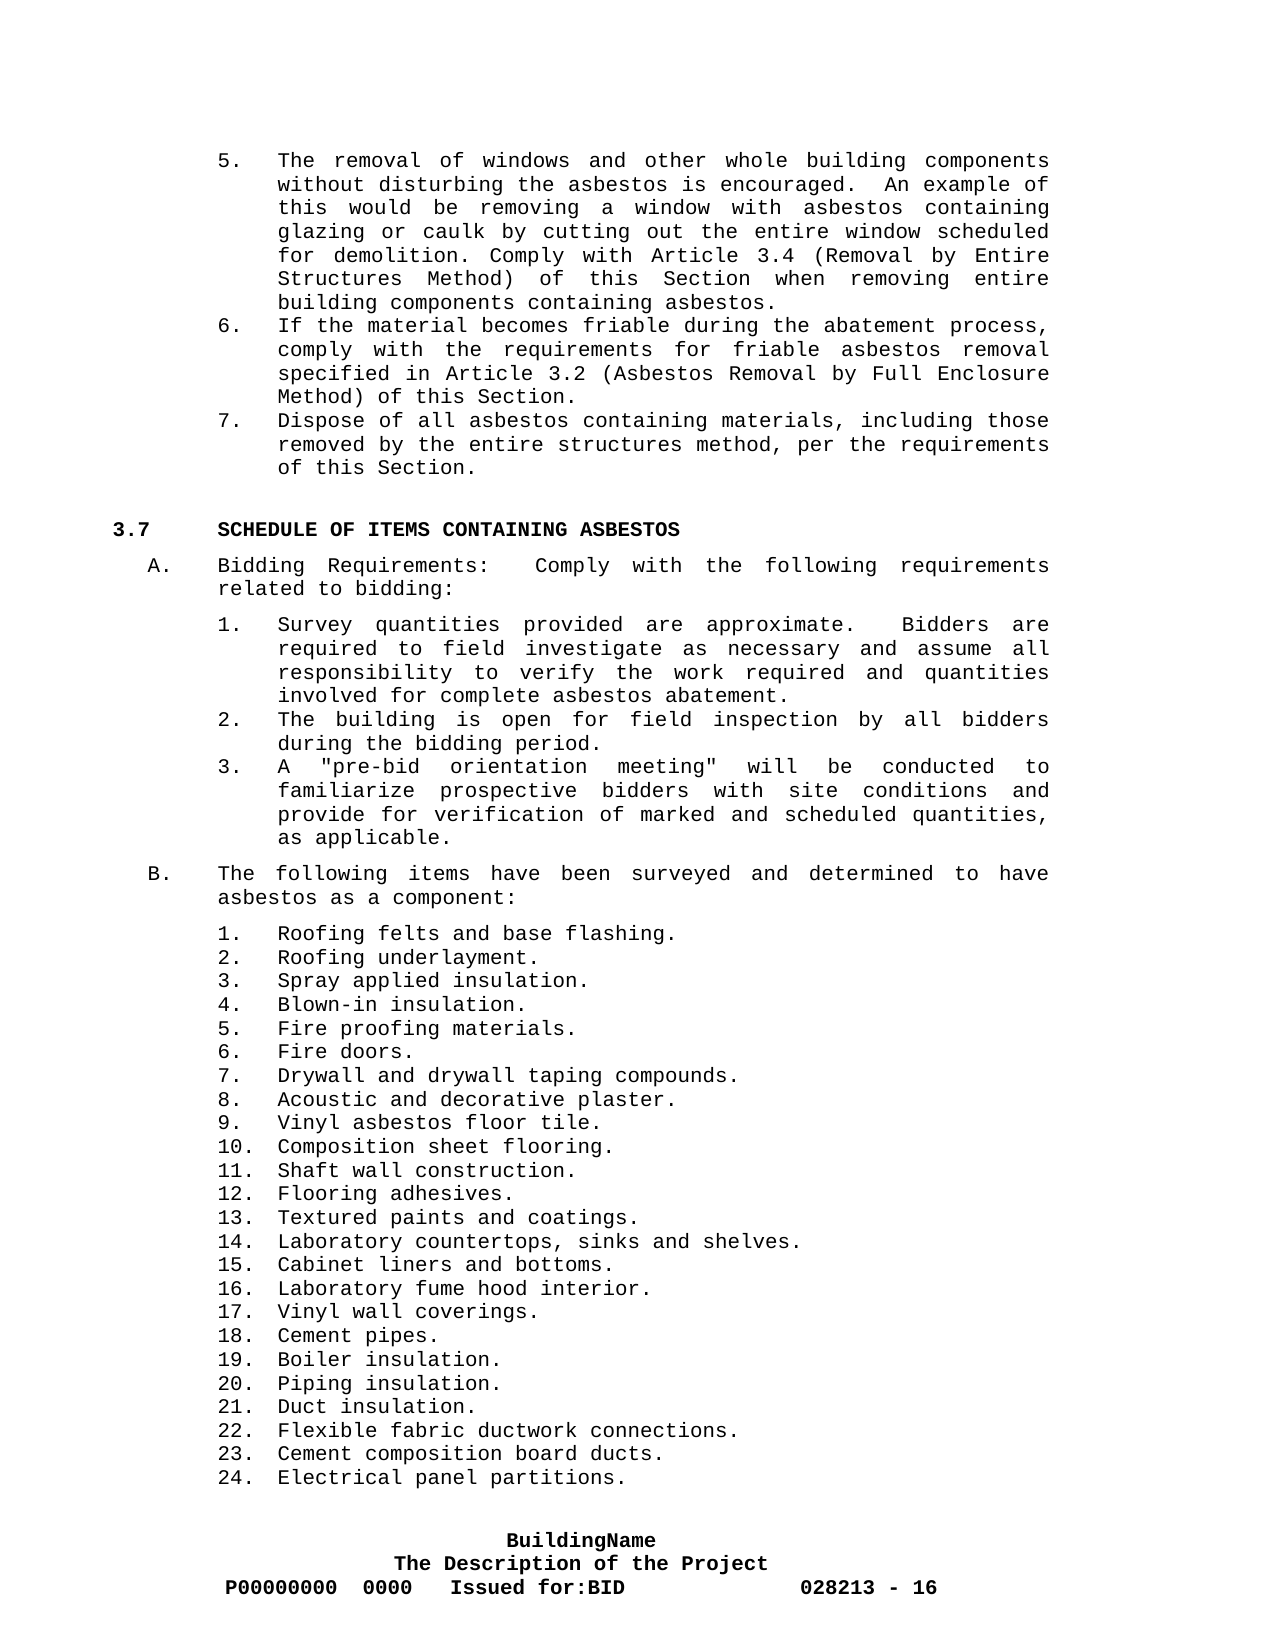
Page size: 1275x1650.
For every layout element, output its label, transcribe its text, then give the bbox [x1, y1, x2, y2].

text Dispose of all asbestos containing materials, including those removed by the entire structures method, per the requirements of this Section. [217, 410, 1050, 481]
text Bidding Requirements: Comply with the following requirements related to bidding: [172, 555, 1050, 602]
text Composition sheet flooring. [217, 1136, 1050, 1160]
text Vinyl wall coverings. [217, 1302, 1050, 1325]
text Laboratory countertops, sinks and shelves. [217, 1231, 1050, 1254]
text Boiler insulation. [217, 1349, 1050, 1372]
text Duct insulation. [217, 1396, 1050, 1420]
text Cement composition board ducts. [217, 1443, 1050, 1467]
text Drywall and drywall taping compounds. [217, 1065, 1050, 1089]
text A "pre-bid orientation meeting" will be conducted to familiarize prospective bidders with site conditions and provide for verification of marked and scheduled quantities, as applicable. [217, 756, 1050, 851]
text The removal of windows and other whole building components without disturbing the asbestos is encouraged. An example of this would be removing a window with asbestos containing glazing or caulk by cutting out the entire window scheduled for demolition. Comply with Article 3.4 (Removal by Entire Structures Method) of this Section when removing entire building components containing asbestos. [217, 150, 1050, 316]
text Cabinet liners and bottoms. [217, 1254, 1050, 1278]
text Vinyl asbestos floor tile. [217, 1112, 1050, 1136]
text Spray applied insulation. [217, 971, 1050, 994]
text The following items have been surveyed and determined to have asbestos as a component: [172, 863, 1050, 911]
text Electrical panel partitions. [217, 1467, 1050, 1491]
text Laboratory fume hood interior. [217, 1278, 1050, 1302]
text The building is open for field inspection by all bidders during the bidding period. [217, 709, 1050, 756]
text Fire proofing materials. [217, 1018, 1050, 1041]
text Blown-in insulation. [217, 994, 1050, 1018]
text Flooring adhesives. [217, 1183, 1050, 1207]
text If the material becomes friable during the abatement process, comply with the requirements for friable asbestos removal specified in Article 3.2 (Asbestos Removal by Full Enclosure Method) of this Section. [217, 316, 1050, 410]
text Roofing underlayment. [217, 947, 1050, 971]
text Shaft wall construction. [217, 1160, 1050, 1183]
text SCHEDULE OF ITEMS CONTAINING ASBESTOS [112, 518, 1050, 542]
text Acoustic and decorative plaster. [217, 1089, 1050, 1112]
text Textured paints and coatings. [217, 1207, 1050, 1231]
text Fire doors. [217, 1041, 1050, 1065]
text Flexible fabric ductwork connections. [217, 1420, 1050, 1443]
text Survey quantities provided are approximate. Bidders are required to field investigate as necessary and assume all responsibility to verify the work required and quantities involved for complete asbestos abatement. [217, 614, 1050, 709]
text Cement pipes. [217, 1325, 1050, 1349]
text Piping insulation. [217, 1372, 1050, 1396]
text Roofing felts and base flashing. [217, 923, 1050, 947]
